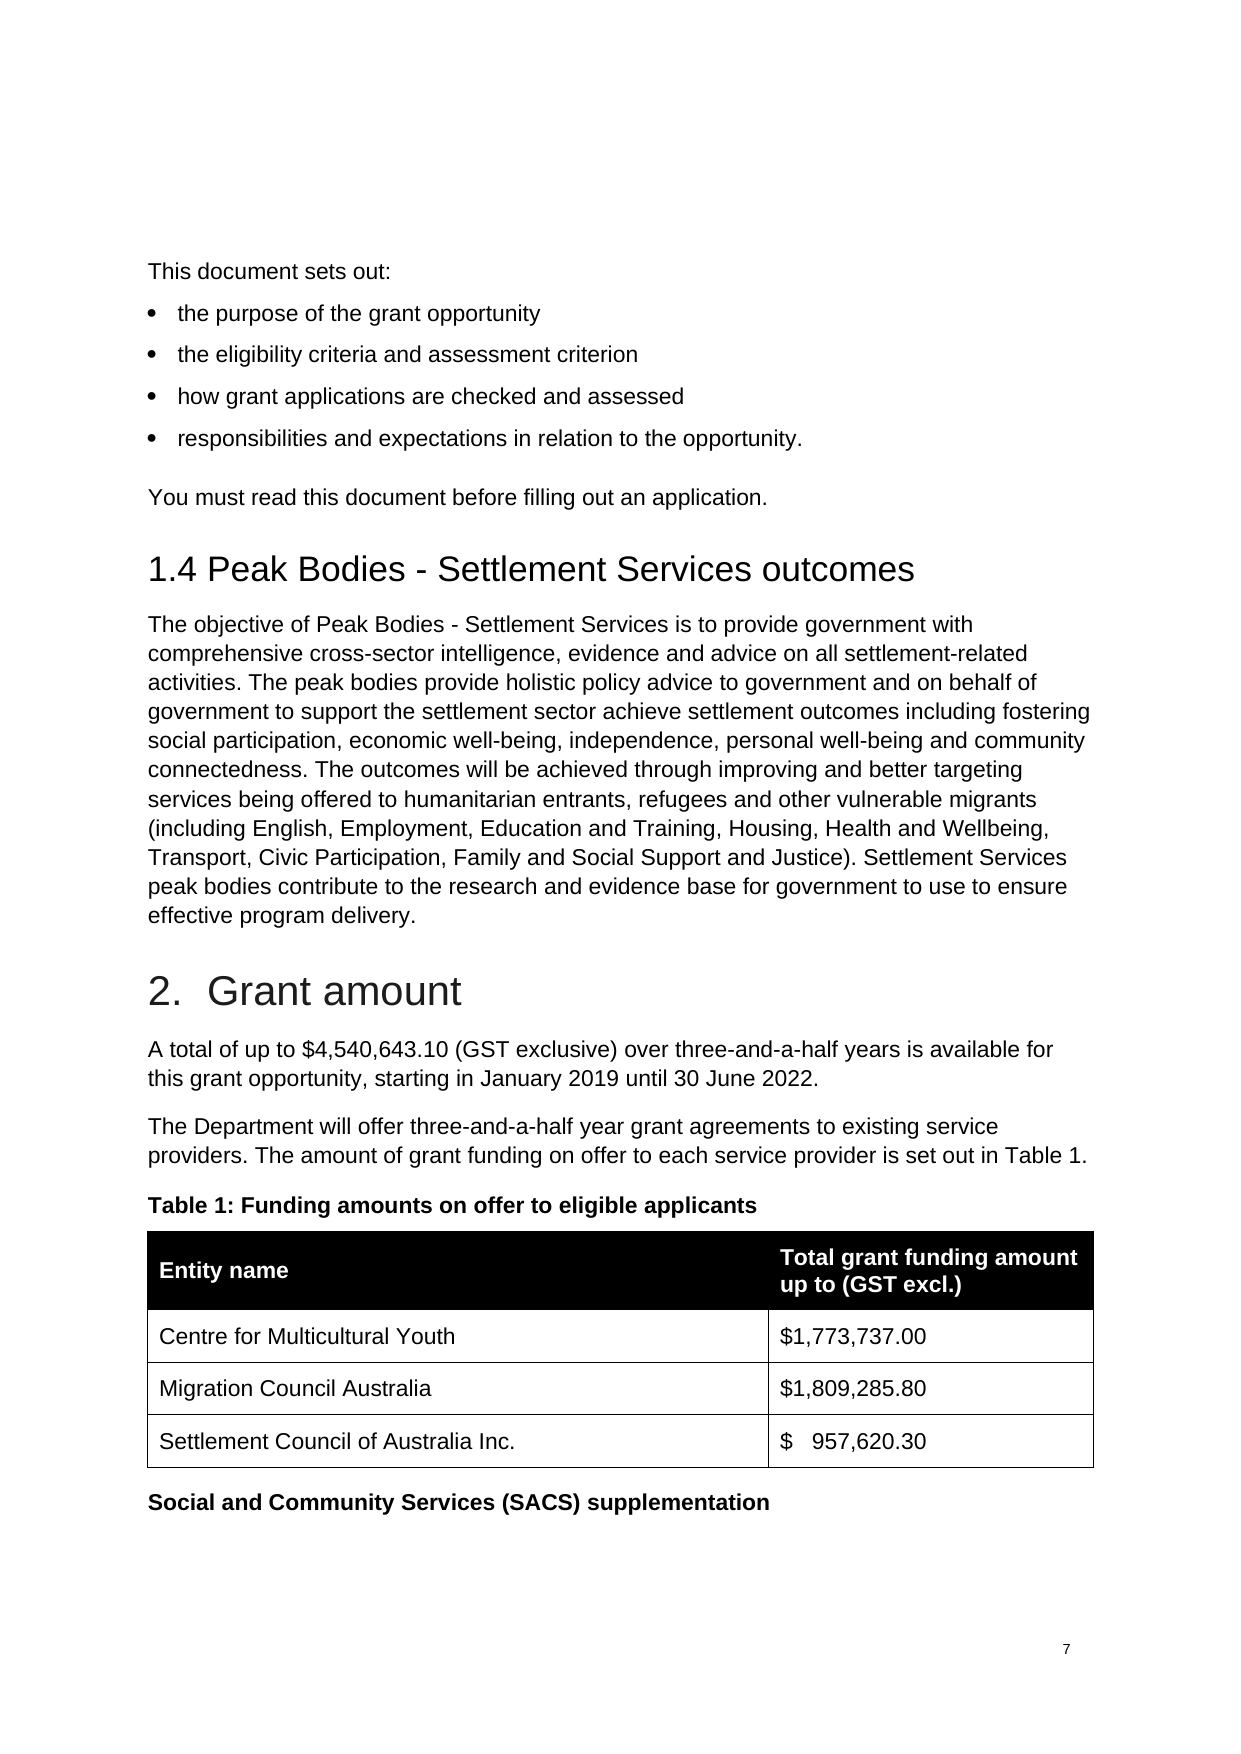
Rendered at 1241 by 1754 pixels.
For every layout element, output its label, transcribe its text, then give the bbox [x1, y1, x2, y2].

table_header Entity name [148, 1232, 768, 1309]
subtitle Peak Bodies - Settlement Services outcomes [148, 547, 1092, 589]
text Table 1: Funding amounts on offer to eligible applicants [148, 1189, 1092, 1218]
text the eligibility criteria and assessment criterion [148, 338, 1092, 367]
table_cell $ 957,620.30 [769, 1415, 1093, 1467]
text Social and Community Services (SACS) supplementation [148, 1486, 1092, 1516]
text A total of up to $4,540,643.10 (GST exclusive) over three-and-a-half years is available for this grant opportunity, starting in January 2019 until 30 June 2022. [148, 1033, 1092, 1091]
text The Department will offer three-and-a-half year grant agreements to existing service providers. The amount of grant funding on offer to each service provider is set out in Table 1. [148, 1110, 1092, 1168]
table_cell Settlement Council of Australia Inc. [148, 1415, 768, 1467]
text responsibilities and expectations in relation to the opportunity. [148, 422, 1092, 451]
table_cell Migration Council Australia [148, 1363, 768, 1414]
table_cell $1,773,737.00 [769, 1310, 1093, 1362]
table_header Total grant funding amount up to (GST excl.) [769, 1232, 1093, 1309]
table_cell Centre for Multicultural Youth [148, 1310, 768, 1362]
text how grant applications are checked and assessed [148, 380, 1092, 409]
text This document sets out: [148, 255, 1092, 284]
text You must read this document before filling out an application. [148, 483, 1092, 510]
subtitle Grant amount [148, 966, 1092, 1014]
text The objective of Peak Bodies - Settlement Services is to provide government with comprehensive cross-sector intelligence, evidence and advice on all settlement-related activities. The peak bodies provide holistic policy advice to government and on behalf of government to support the settlement sector achieve settlement outcomes including fostering social participation, economic well-being, independence, personal well-being and community connectedness. The outcomes will be achieved through improving and better targeting services being offered to humanitarian entrants, refugees and other vulnerable migrants (including English, Employment, Education and Training, Housing, Health and Wellbeing, Transport, Civic Participation, Family and Social Support and Justice). Settlement Services peak bodies contribute to the research and evidence base for government to use to ensure effective program delivery. [148, 608, 1092, 928]
text the purpose of the grant opportunity [148, 297, 1092, 326]
table_cell $1,809,285.80 [769, 1363, 1093, 1414]
